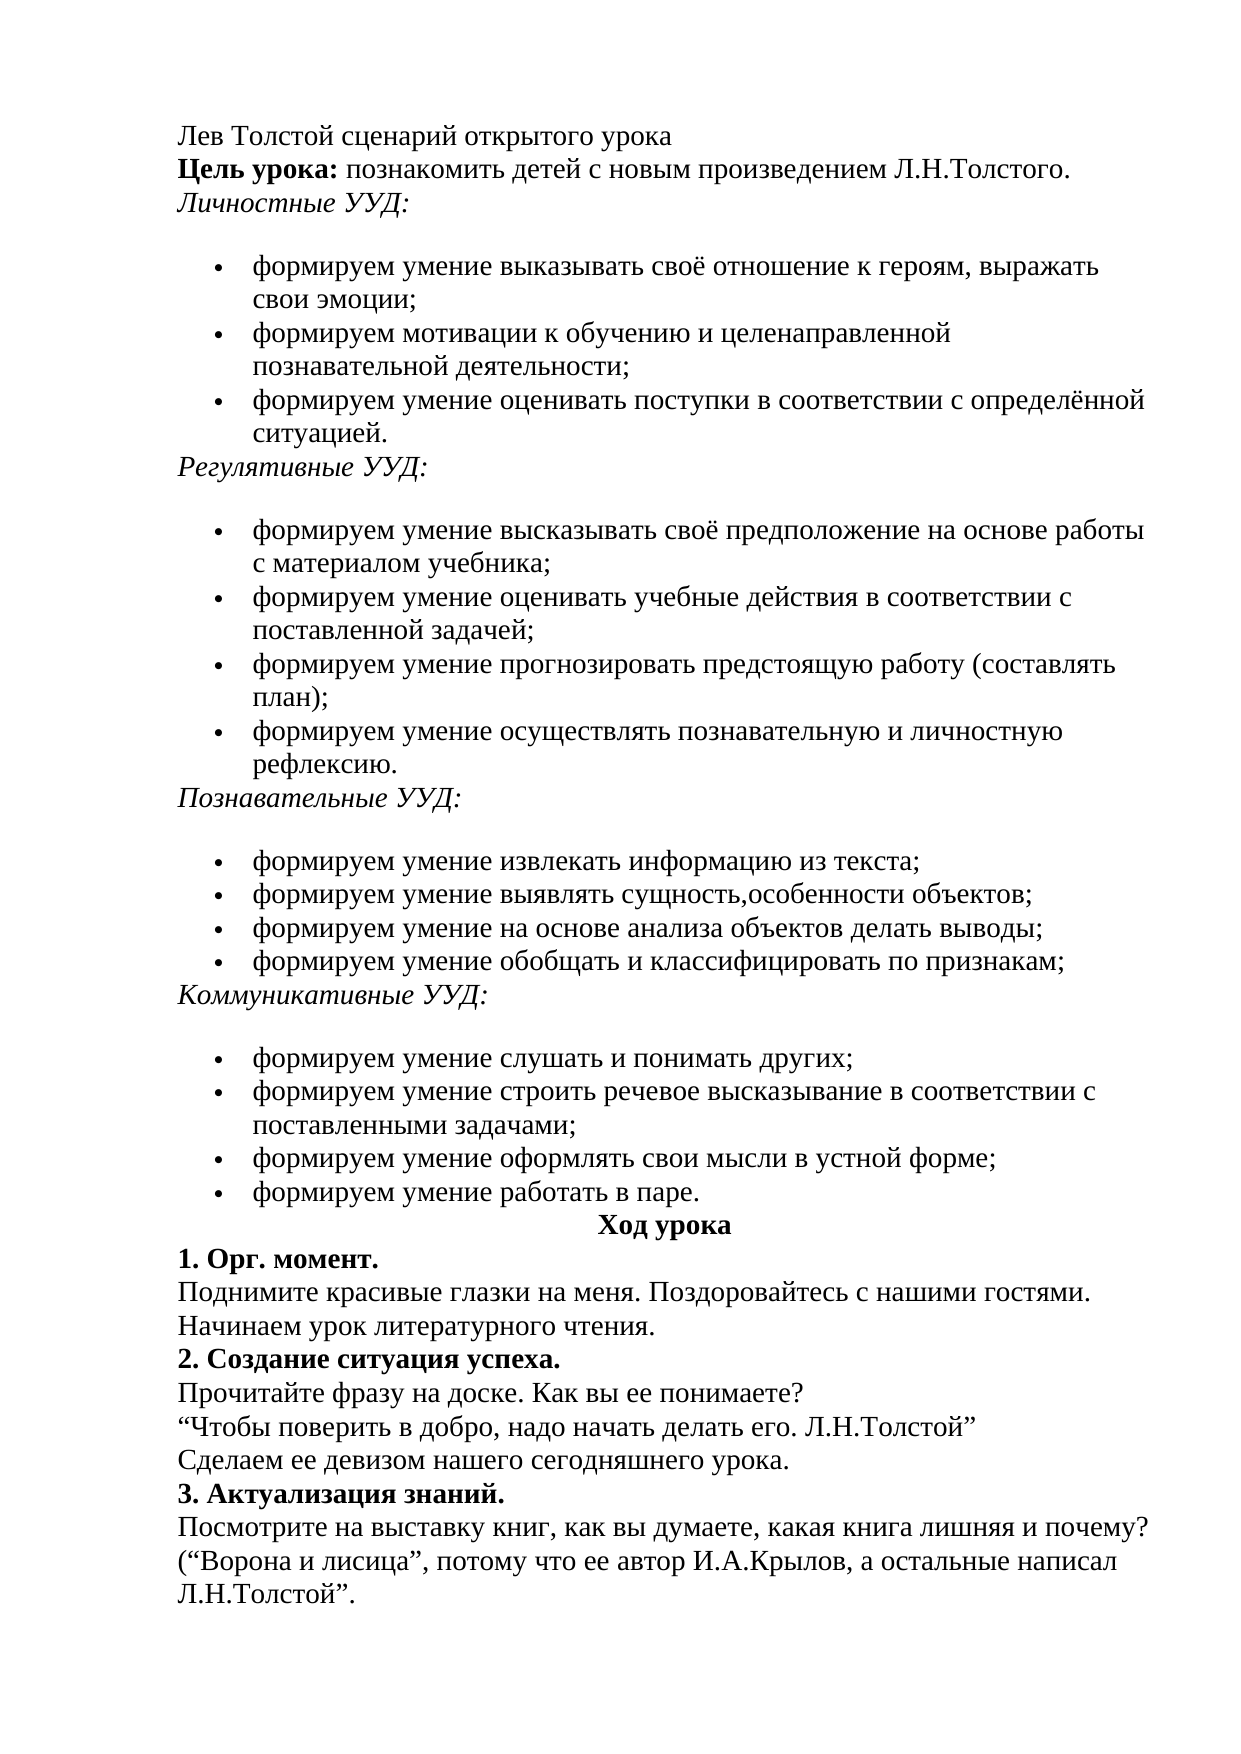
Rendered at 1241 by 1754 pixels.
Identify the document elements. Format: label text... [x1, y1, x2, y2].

list формируем умение работать в паре. [215, 1174, 1152, 1207]
text Лев Толстой сценарий открытого урока [177, 118, 1152, 152]
text 2. Создание ситуация успеха. [177, 1342, 1152, 1375]
list формируем умение оценивать учебные действия в соответствии с поставленной задачей; [215, 579, 1152, 646]
list формируем умение оценивать поступки в соответствии с определённой ситуацией. [215, 382, 1152, 449]
text “Чтобы поверить в добро, надо начать делать его. Л.Н.Толстой” [177, 1409, 1152, 1442]
list формируем умение слушать и понимать других; [215, 1040, 1152, 1073]
text Коммуникативные УУД: [177, 977, 1152, 1011]
text Посмотрите на выставку книг, как вы думаете, какая книга лишняя и почему? [177, 1509, 1152, 1543]
text Познавательные УУД: [177, 780, 1152, 814]
list формируем умение выказывать своё отношение к героям, выражать свои эмоции; [215, 248, 1152, 315]
text Регулятивные УУД: [177, 449, 1152, 483]
text Прочитайте фразу на доске. Как вы ее понимаете? [177, 1375, 1152, 1409]
text Ход урока [177, 1207, 1152, 1241]
list формируем умение обобщать и классифицировать по признакам; [215, 943, 1152, 977]
list формируем умение строить речевое высказывание в соответствии с поставленными задачами; [215, 1073, 1152, 1140]
text 3. Актуализация знаний. [177, 1476, 1152, 1509]
list формируем умение оформлять свои мысли в устной форме; [215, 1140, 1152, 1174]
list формируем умение высказывать своё предположение на основе работы с материалом учебника; [215, 512, 1152, 579]
list формируем мотивации к обучению и целенаправленной познавательной деятельности; [215, 315, 1152, 382]
text Поднимите красивые глазки на меня. Поздоровайтесь с нашими гостями. Начинаем урок литературного чтения. [177, 1274, 1152, 1342]
list формируем умение извлекать информацию из текста; [215, 843, 1152, 876]
list формируем умение выявлять сущность,особенности объектов; [215, 876, 1152, 910]
text 1. Орг. момент. [177, 1241, 1152, 1274]
list формируем умение на основе анализа объектов делать выводы; [215, 910, 1152, 943]
list формируем умение осуществлять познавательную и личностную рефлексию. [215, 713, 1152, 780]
list формируем умение прогнозировать предстоящую работу (составлять план); [215, 646, 1152, 713]
text Цель урока: познакомить детей с новым произведением Л.Н.Толстого. [177, 152, 1152, 185]
text (“Ворона и лисица”, потому что ее автор И.А.Крылов, а остальные написал Л.Н.Толстой”. [177, 1543, 1152, 1610]
text Сделаем ее девизом нашего сегодняшнего урока. [177, 1442, 1152, 1476]
text Личностные УУД: [177, 185, 1152, 219]
